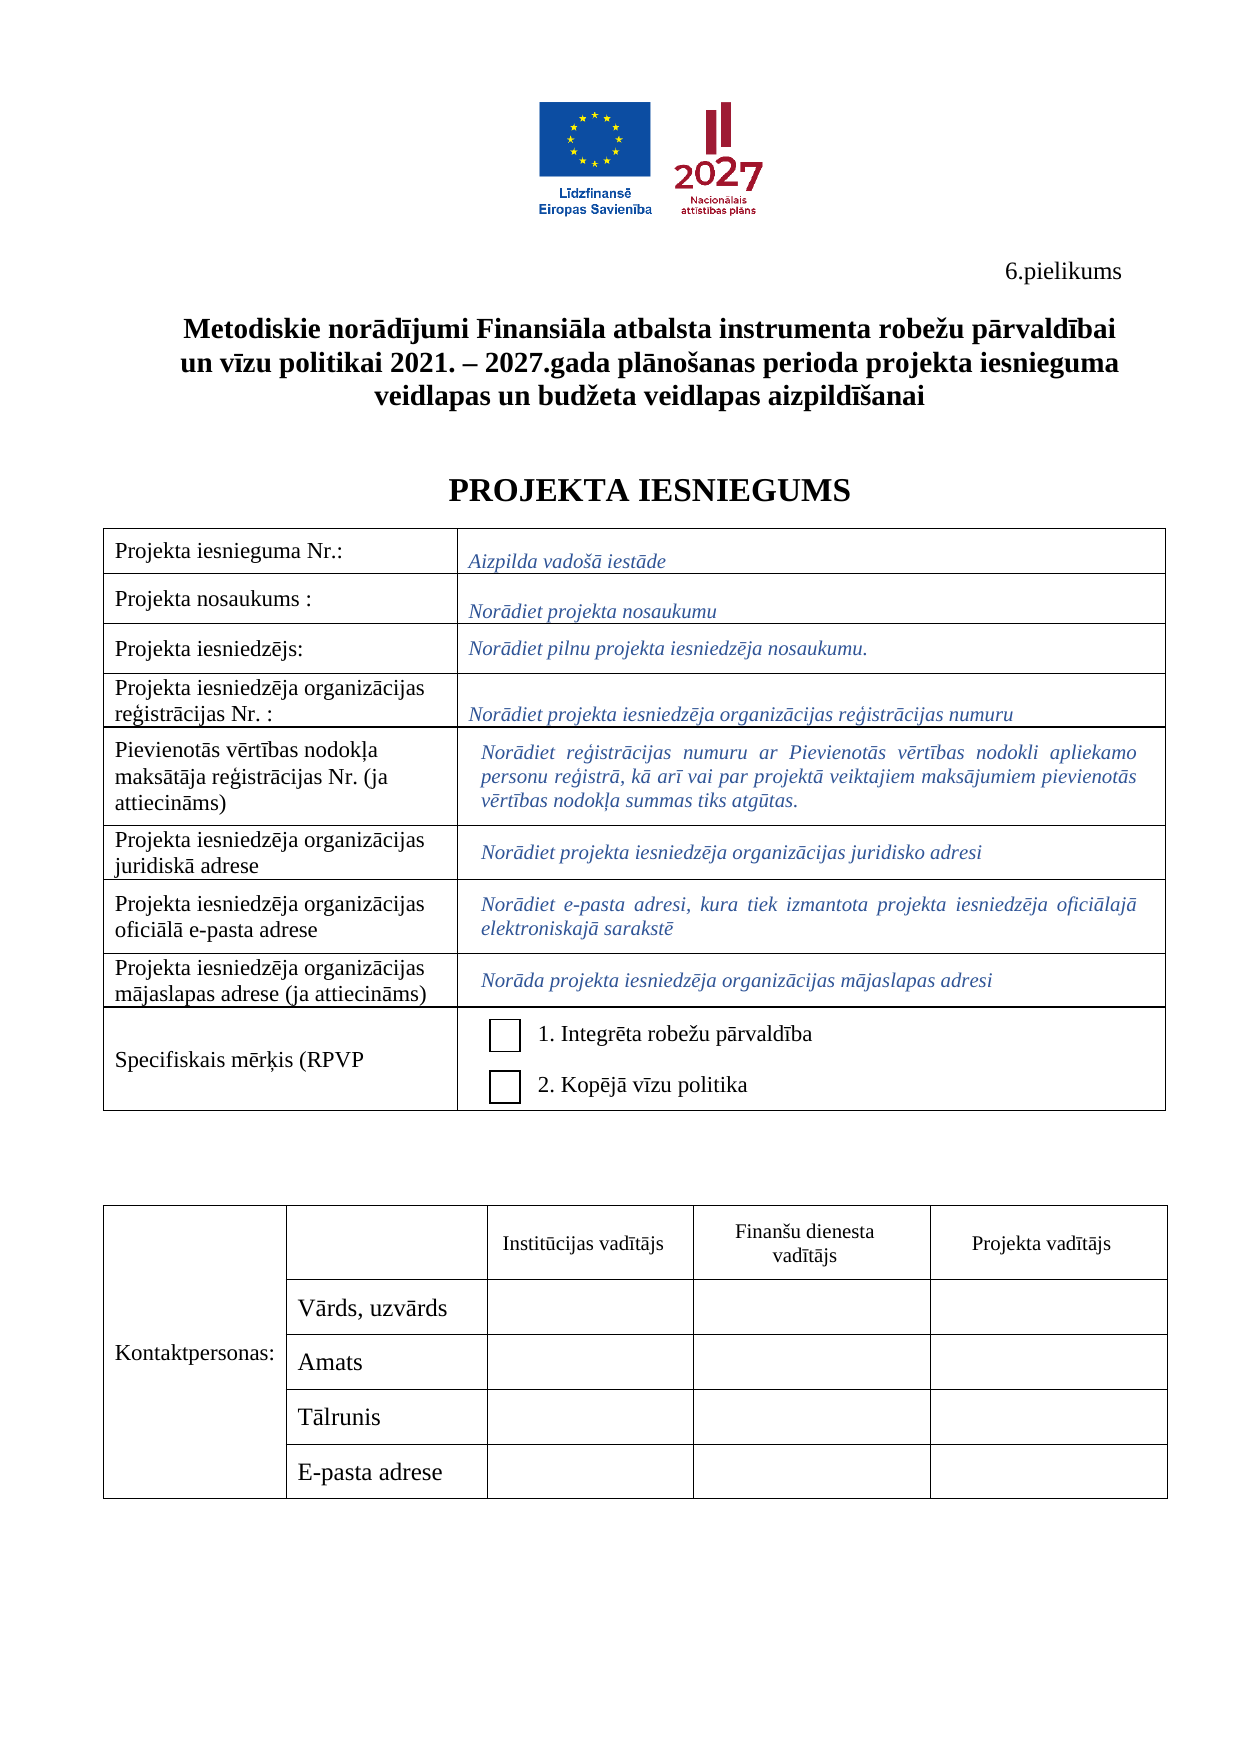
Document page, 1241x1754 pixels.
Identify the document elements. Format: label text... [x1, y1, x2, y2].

table_cell Projekta iesniedzēja organizācijas oficiālā e-pasta adrese [104, 880, 457, 953]
table_cell [931, 1280, 1167, 1334]
table_cell Projekta nosaukums : [104, 574, 457, 623]
table_cell Norādiet projekta nosaukumu [458, 574, 1165, 623]
text PROJEKTA IESNIEGUMS [177, 470, 1122, 508]
table_header Aizpilda vadošā iestāde [458, 529, 1165, 573]
table_cell Projekta iesniedzēja organizācijas mājaslapas adrese (ja attiecināms) [104, 954, 457, 1006]
table_header Finanšu dienesta vadītājs [694, 1206, 930, 1279]
table_cell [458, 1008, 1165, 1110]
table_cell [488, 1445, 693, 1498]
table_header Projekta iesnieguma Nr.: [104, 529, 457, 573]
table_cell [694, 1280, 930, 1334]
table_cell [694, 1445, 930, 1498]
picture [527, 88, 773, 228]
table_cell Tālrunis [287, 1390, 487, 1443]
table_cell E-pasta adrese [287, 1445, 487, 1498]
table_header [287, 1206, 487, 1279]
table_cell Projekta iesniedzējs: [104, 624, 457, 673]
table_cell [488, 1390, 693, 1443]
table_cell [931, 1390, 1167, 1443]
table_cell [694, 1390, 930, 1443]
table_cell Norādiet pilnu projekta iesniedzēja nosaukumu. [458, 624, 1165, 673]
table_header Institūcijas vadītājs [488, 1206, 693, 1279]
table_cell [931, 1445, 1167, 1498]
table_cell Norādiet projekta iesniedzēja organizācijas reģistrācijas numuru [458, 674, 1165, 726]
table_cell [488, 1280, 693, 1334]
table_cell Norādiet projekta iesniedzēja organizācijas juridisko adresi [458, 826, 1165, 878]
table_cell [488, 1335, 693, 1389]
text Metodiskie norādījumi Finansiāla atbalsta instrumenta robežu pārvaldībai un vīzu politikai 2021. – 2027.gada plānošanas perioda projekta iesnieguma veidlapas un budžeta veidlapas aizpildīšanai [177, 311, 1122, 412]
table_cell Projekta iesniedzēja organizācijas reģistrācijas Nr. : [104, 674, 457, 726]
table_cell Vārds, uzvārds [287, 1280, 487, 1334]
table_cell Amats [287, 1335, 487, 1389]
table_cell Norāda projekta iesniedzēja organizācijas mājaslapas adresi [458, 954, 1165, 1006]
table_cell [931, 1335, 1167, 1389]
table_cell Specifiskais mērķis (RPVP [104, 1008, 457, 1110]
table_cell Projekta iesniedzēja organizācijas juridiskā adrese [104, 826, 457, 878]
table_cell Norādiet reģistrācijas numuru ar Pievienotās vērtības nodokli apliekamo personu reģistrā, kā arī vai par projektā veiktajiem maksājumiem pievienotās vērtības nodokļa summas tiks atgūtas. [458, 728, 1165, 825]
table_cell Pievienotās vērtības nodokļa maksātāja reģistrācijas Nr. (ja attiecināms) [104, 728, 457, 825]
table_header Projekta vadītājs [931, 1206, 1167, 1279]
text 6.pielikums [177, 256, 1122, 285]
table_cell [694, 1335, 930, 1389]
table_header Kontaktpersonas: [104, 1206, 286, 1498]
table_cell Norādiet e-pasta adresi, kura tiek izmantota projekta iesniedzēja oficiālajā elektroniskajā sarakstē [458, 880, 1165, 953]
